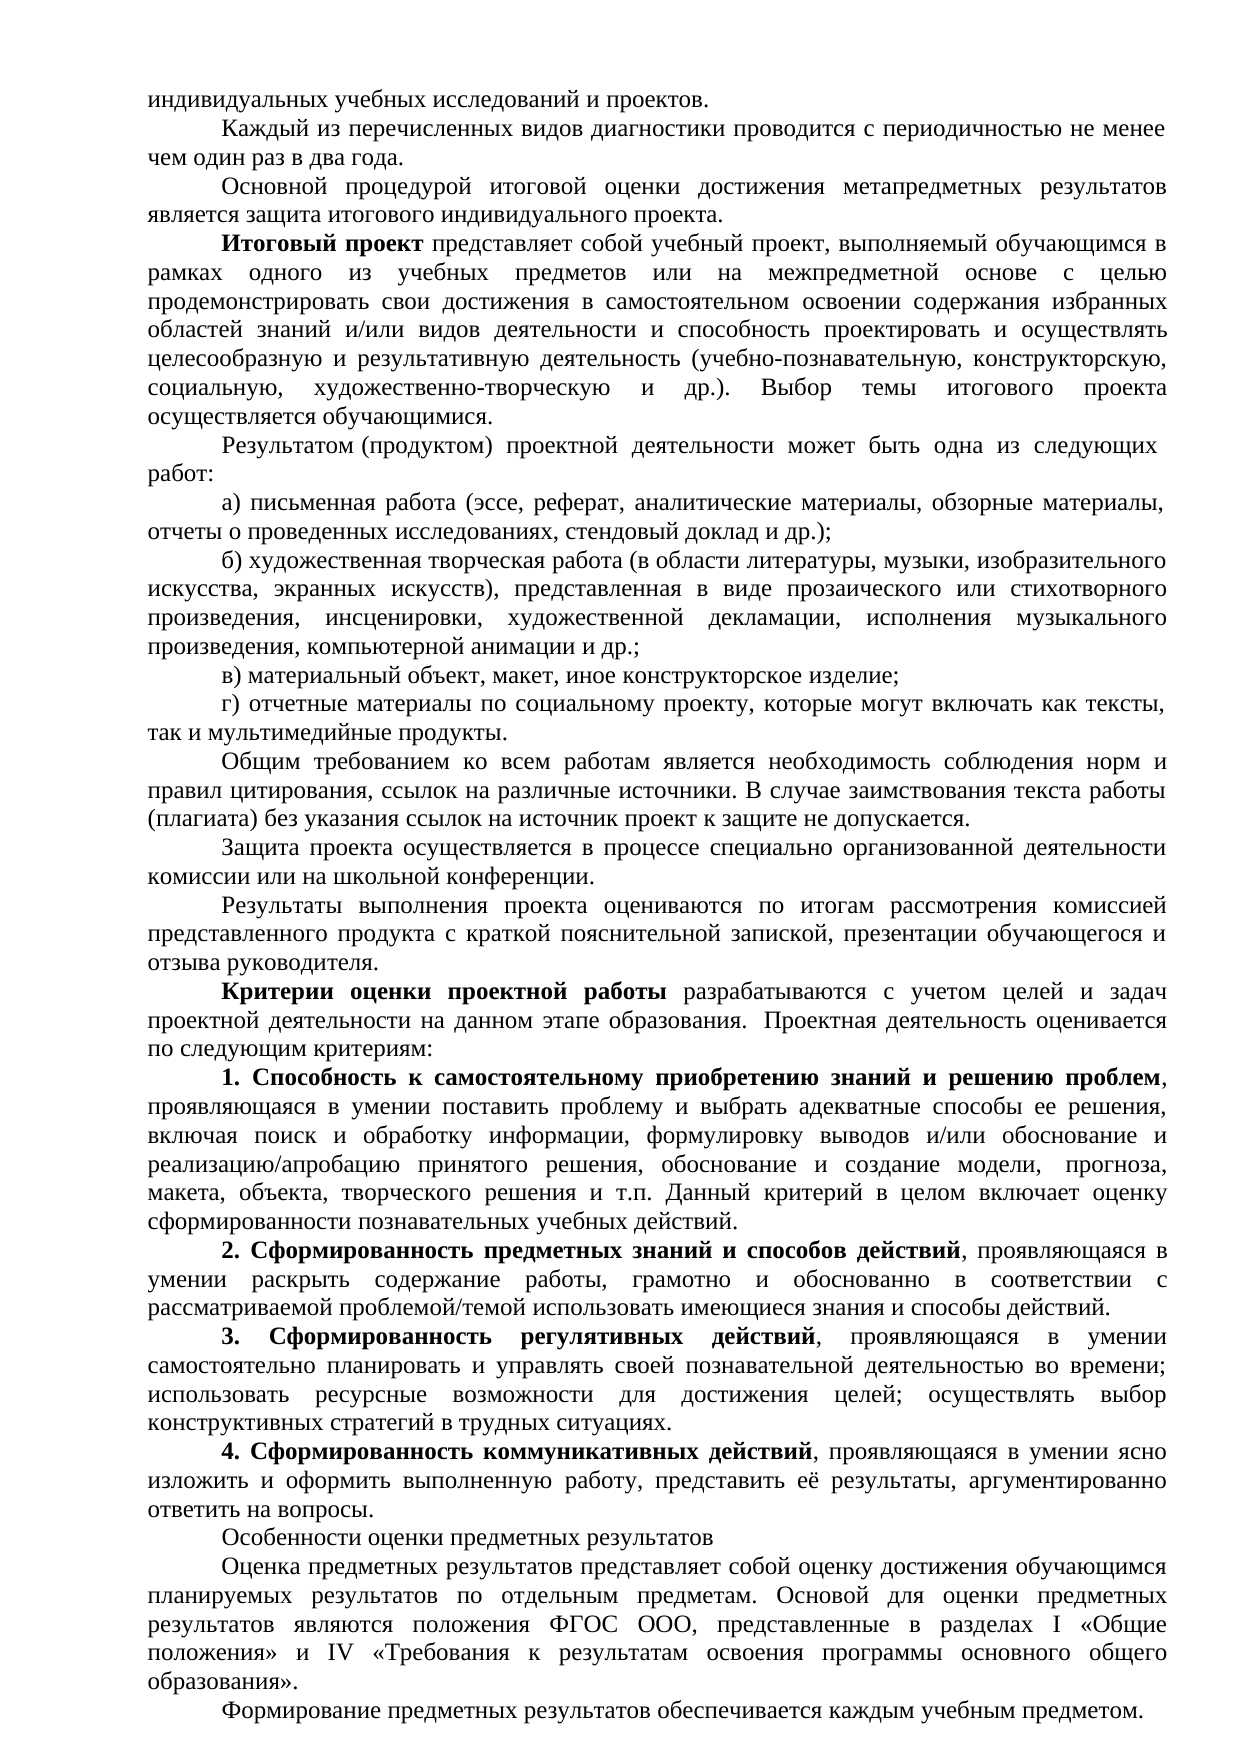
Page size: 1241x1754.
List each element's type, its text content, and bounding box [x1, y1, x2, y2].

text Каждый из перечисленных видов диагностики проводится с периодичностью не менее чем один раз в два года. [147, 113, 1166, 171]
text г) отчетные материалы по социальному проекту, которые могут включать как тексты, так и мультимедийные продукты. [147, 688, 1166, 746]
text а) письменная работа (эссе, реферат, аналитические материалы, обзорные материалы, [221, 487, 1238, 516]
text Основной процедурой итоговой оценки достижения метапредметных результатов является защита итогового индивидуального проекта. [147, 171, 1167, 228]
text б) художественная творческая работа (в области литературы, музыки, изобразительного искусства, экранных искусств), представленная в виде прозаического или стихотворного произведения, инсценировки, художественной декламации, исполнения музыкального произведения, компьютерной анимации и др.; [147, 545, 1167, 660]
text Особенности оценки предметных результатов [221, 1522, 1238, 1551]
text Критерии оценки проектной работы разрабатываются с учетом целей и задач проектной деятельности на данном этапе образования. Проектная деятельность оценивается по следующим критериям: [147, 976, 1167, 1062]
list Способность к самостоятельному приобретению знаний и решению проблем, проявляющаяся в умении поставить проблему и выбрать адекватные способы ее решения, включая поиск и обработку информации, формулировку выводов и/или обоснование и реализацию/апробацию принятого решения, обоснование и создание модели, прогноза, макета, объекта, творческого решения и т.п. Данный критерий в целом включает оценку сформированности познавательных учебных действий. [147, 1062, 1167, 1235]
text Защита проекта осуществляется в процессе специально организованной деятельности комиссии или на школьной конференции. [147, 832, 1167, 890]
text Результатом (продуктом) проектной деятельности может быть одна из следующих [221, 430, 1238, 458]
text Оценка предметных результатов представляет собой оценку достижения обучающимся планируемых результатов по отдельным предметам. Основой для оценки предметных результатов являются положения ФГОС ООО, представленные в разделах I «Общие положения» и IV «Требования к результатам освоения программы основного общего образования». [147, 1551, 1167, 1695]
text Общим требованием ко всем работам является необходимость соблюдения норм и правил цитирования, ссылок на различные источники. В случае заимствования текста работы (плагиата) без указания ссылок на источник проект к защите не допускается. [147, 746, 1167, 832]
text отчеты о проведенных исследованиях, стендовый доклад и др.); [147, 516, 1238, 545]
text индивидуальных учебных исследований и проектов. [147, 84, 1238, 113]
list Сформированность предметных знаний и способов действий, проявляющаяся в умении раскрыть содержание работы, грамотно и обоснованно в соответствии с рассматриваемой проблемой/темой использовать имеющиеся знания и способы действий. [147, 1235, 1168, 1321]
text Итоговый проект представляет собой учебный проект, выполняемый обучающимся в рамках одного из учебных предметов или на межпредметной основе с целью продемонстрировать свои достижения в самостоятельном освоении содержания избранных областей знаний и/или видов деятельности и способность проектировать и осуществлять целесообразную и результативную деятельность (учебно-познавательную, конструкторскую, социальную, художественно-творческую и др.). Выбор темы итогового проекта осуществляется обучающимися. [147, 228, 1168, 429]
list Сформированность регулятивных действий, проявляющаяся в умении самостоятельно планировать и управлять своей познавательной деятельностью во времени; использовать ресурсные возможности для достижения целей; осуществлять выбор конструктивных стратегий в трудных ситуациях. [147, 1321, 1167, 1436]
text Формирование предметных результатов обеспечивается каждым учебным предметом. [221, 1695, 1238, 1724]
list Сформированность коммуникативных действий, проявляющаяся в умении ясно изложить и оформить выполненную работу, представить её результаты, аргументированно ответить на вопросы. [147, 1436, 1167, 1522]
text Результаты выполнения проекта оцениваются по итогам рассмотрения комиссией представленного продукта с краткой пояснительной запиской, презентации обучающегося и отзыва руководителя. [147, 890, 1167, 976]
text в) материальный объект, макет, иное конструкторское изделие; [221, 660, 1238, 688]
text работ: [147, 458, 1238, 487]
